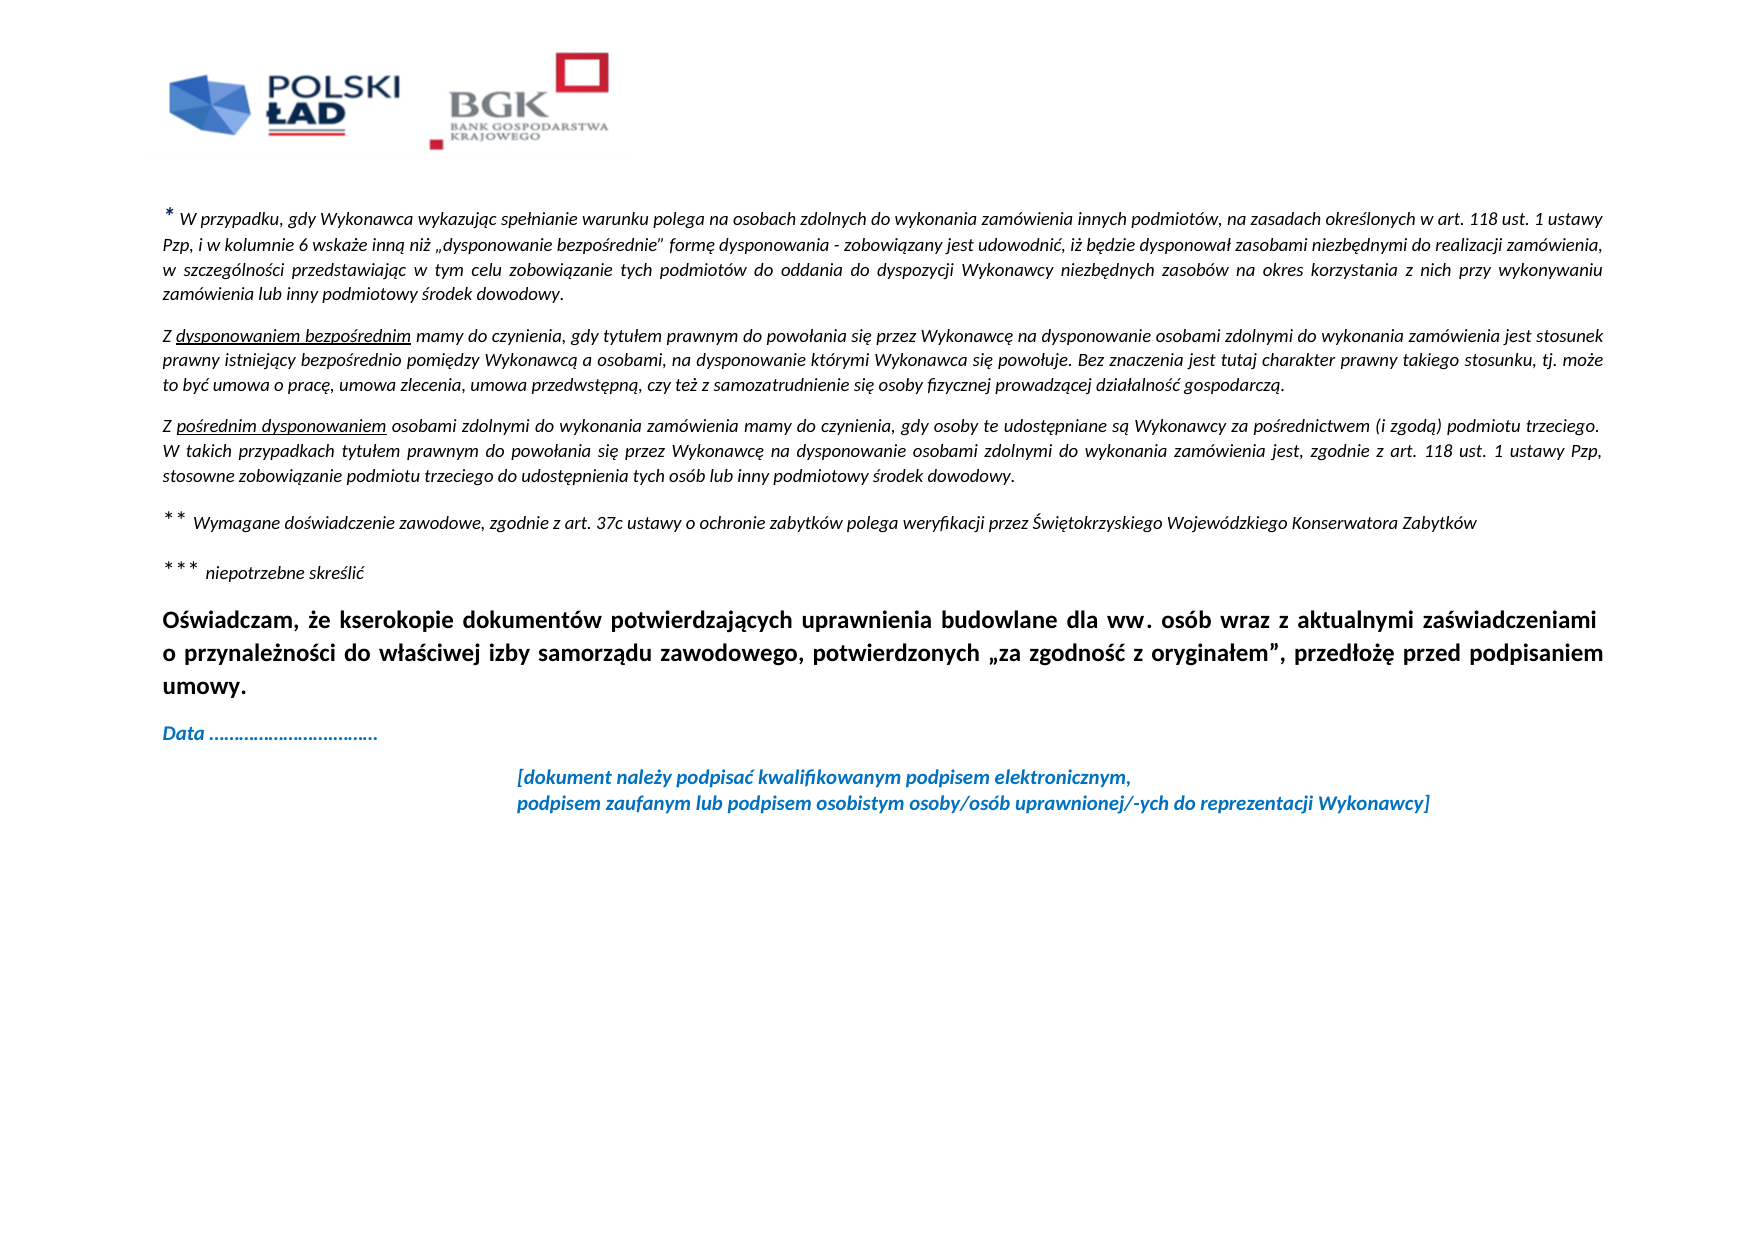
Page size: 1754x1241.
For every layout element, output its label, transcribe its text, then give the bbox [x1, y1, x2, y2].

picture [147, 44, 629, 160]
text ** Wymagane doświadczenie zawodowe, zgodnie z art. 37c ustawy o ochronie zabytków polega weryfikacji przez Świętokrzyskiego Wojewódzkiego Konserwatora Zabytków [148, 505, 1606, 536]
text Z pośrednim dysponowaniem osobami zdolnymi do wykonania zamówienia mamy do czynienia, gdy osoby te udostępniane są Wykonawcy za pośrednictwem (i zgodą) podmiotu trzeciego. W takich przypadkach tytułem prawnym do powołania się przez Wykonawcę na dysponowanie osobami zdolnymi do wykonania zamówienia jest, zgodnie z art. 118 ust. 1 ustawy Pzp, stosowne zobowiązanie podmiotu trzeciego do udostępnienia tych osób lub inny podmiotowy środek dowodowy. [162, 414, 1606, 487]
text Z dysponowaniem bezpośrednim mamy do czynienia, gdy tytułem prawnym do powołania się przez Wykonawcę na dysponowanie osobami zdolnymi do wykonania zamówienia jest stosunek prawny istniejący bezpośrednio pomiędzy Wykonawcą a osobami, na dysponowanie którymi Wykonawca się powołuje. Bez znaczenia jest tutaj charakter prawny takiego stosunku, tj. może to być umowa o pracę, umowa zlecenia, umowa przedwstępną, czy też z samozatrudnienie się osoby fizycznej prowadzącej działalność gospodarczą. [162, 324, 1606, 396]
text [dokument należy podpisać kwalifikowanym podpisem elektronicznym, podpisem zaufanym lub podpisem osobistym osoby/osób uprawnionej/-ych do reprezentacji Wykonawcy] [517, 764, 1606, 816]
text * W przypadku, gdy Wykonawca wykazując spełnianie warunku polega na osobach zdolnych do wykonania zamówienia innych podmiotów, na zasadach określonych w art. 118 ust. 1 ustawy Pzp, i w kolumnie 6 wskaże inną niż „dysponowanie bezpośrednie” formę dysponowania - zobowiązany jest udowodnić, iż będzie dysponował zasobami niezbędnymi do realizacji zamówienia, w szczególności przedstawiając w tym celu zobowiązanie tych podmiotów do oddania do dyspozycji Wykonawcy niezbędnych zasobów na okres korzystania z nich przy wykonywaniu zamówienia lub inny podmiotowy środek dowodowy. [148, 201, 1606, 305]
text *** niepotrzebne skreślić [162, 555, 1606, 585]
text Data …………………….……… [162, 720, 1606, 745]
text Oświadczam, że kserokopie dokumentów potwierdzających uprawnienia budowlane dla ww. osób wraz z aktualnymi zaświadczeniami o przynależności do właściwej izby samorządu zawodowego, potwierdzonych „za zgodność z oryginałem”, przedłożę przed podpisaniem umowy. [162, 604, 1606, 701]
